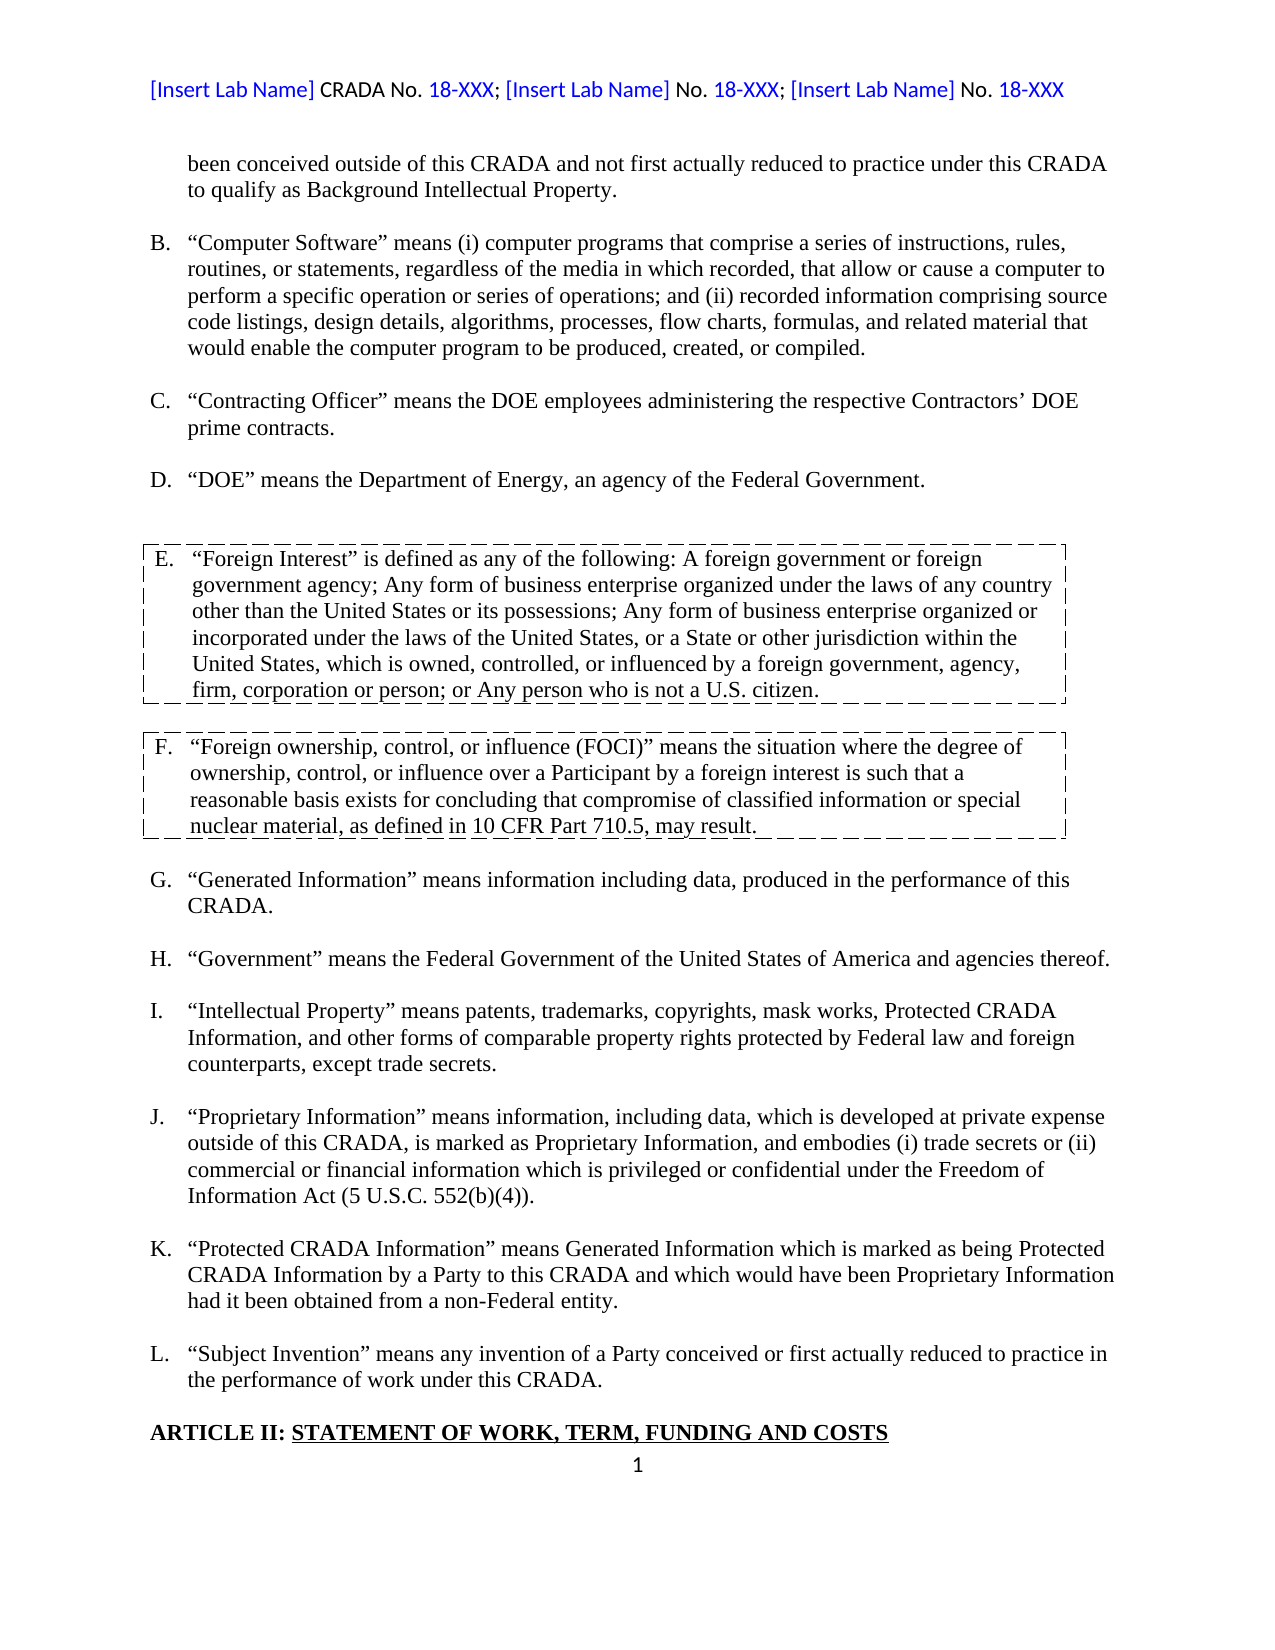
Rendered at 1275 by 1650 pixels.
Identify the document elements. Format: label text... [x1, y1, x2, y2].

list “Generated Information” means information including data, produced in the performance of this CRADA. [150, 866, 1125, 918]
list “Proprietary Information” means information, including data, which is developed at private expense outside of this CRADA, is marked as Proprietary Information, and embodies (i) trade secrets or (ii) commercial or financial information which is privileged or confidential under the Freedom of Information Act (5 U.S.C. 552(b)(4)). [150, 1103, 1125, 1208]
list “Contracting Officer” means the DOE employees administering the respective Contractors’ DOE prime contracts. [150, 387, 1125, 440]
table_header “Foreign ownership, control, or influence (FOCI)” means the situation where the degree of ownership, control, or influence over a Participant by a foreign interest is such that a reasonable basis exists for concluding that compromise of classified information or special nuclear material, as defined in 10 CFR Part 710.5, may result. [143, 732, 1066, 838]
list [150, 150, 1125, 203]
list “Subject Invention” means any invention of a Party conceived or first actually reduced to practice in the performance of work under this CRADA. [150, 1340, 1125, 1393]
list “Computer Software” means (i) computer programs that comprise a series of instructions, rules, routines, or statements, regardless of the media in which recorded, that allow or cause a computer to perform a specific operation or series of operations; and (ii) recorded information comprising source code listings, design details, algorithms, processes, flow charts, formulas, and related material that would enable the computer program to be produced, created, or compiled. [150, 229, 1125, 361]
list “DOE” means the Department of Energy, an agency of the Federal Government. [150, 466, 1125, 493]
list “Intellectual Property” means patents, trademarks, copyrights, mask works, Protected CRADA Information, and other forms of comparable property rights protected by Federal law and foreign counterparts, except trade secrets. [150, 997, 1125, 1077]
table_header “Foreign Interest” is defined as any of the following: A foreign government or foreign government agency; Any form of business enterprise organized under the laws of any country other than the United States or its possessions; Any form of business enterprise organized or incorporated under the laws of the United States, or a State or other jurisdiction within the United States, which is owned, controlled, or influenced by a foreign government, agency, firm, corporation or person; or Any person who is not a U.S. citizen. [143, 544, 1066, 703]
list “Government” means the Federal Government of the United States of America and agencies thereof. [150, 945, 1125, 971]
list “Protected CRADA Information” means Generated Information which is marked as being Protected CRADA Information by a Party to this CRADA and which would have been Proprietary Information had it been obtained from a non-Federal entity. [150, 1235, 1125, 1314]
text ARTICLE II: STATEMENT OF WORK, TERM, FUNDING AND COSTS [150, 1419, 1125, 1446]
